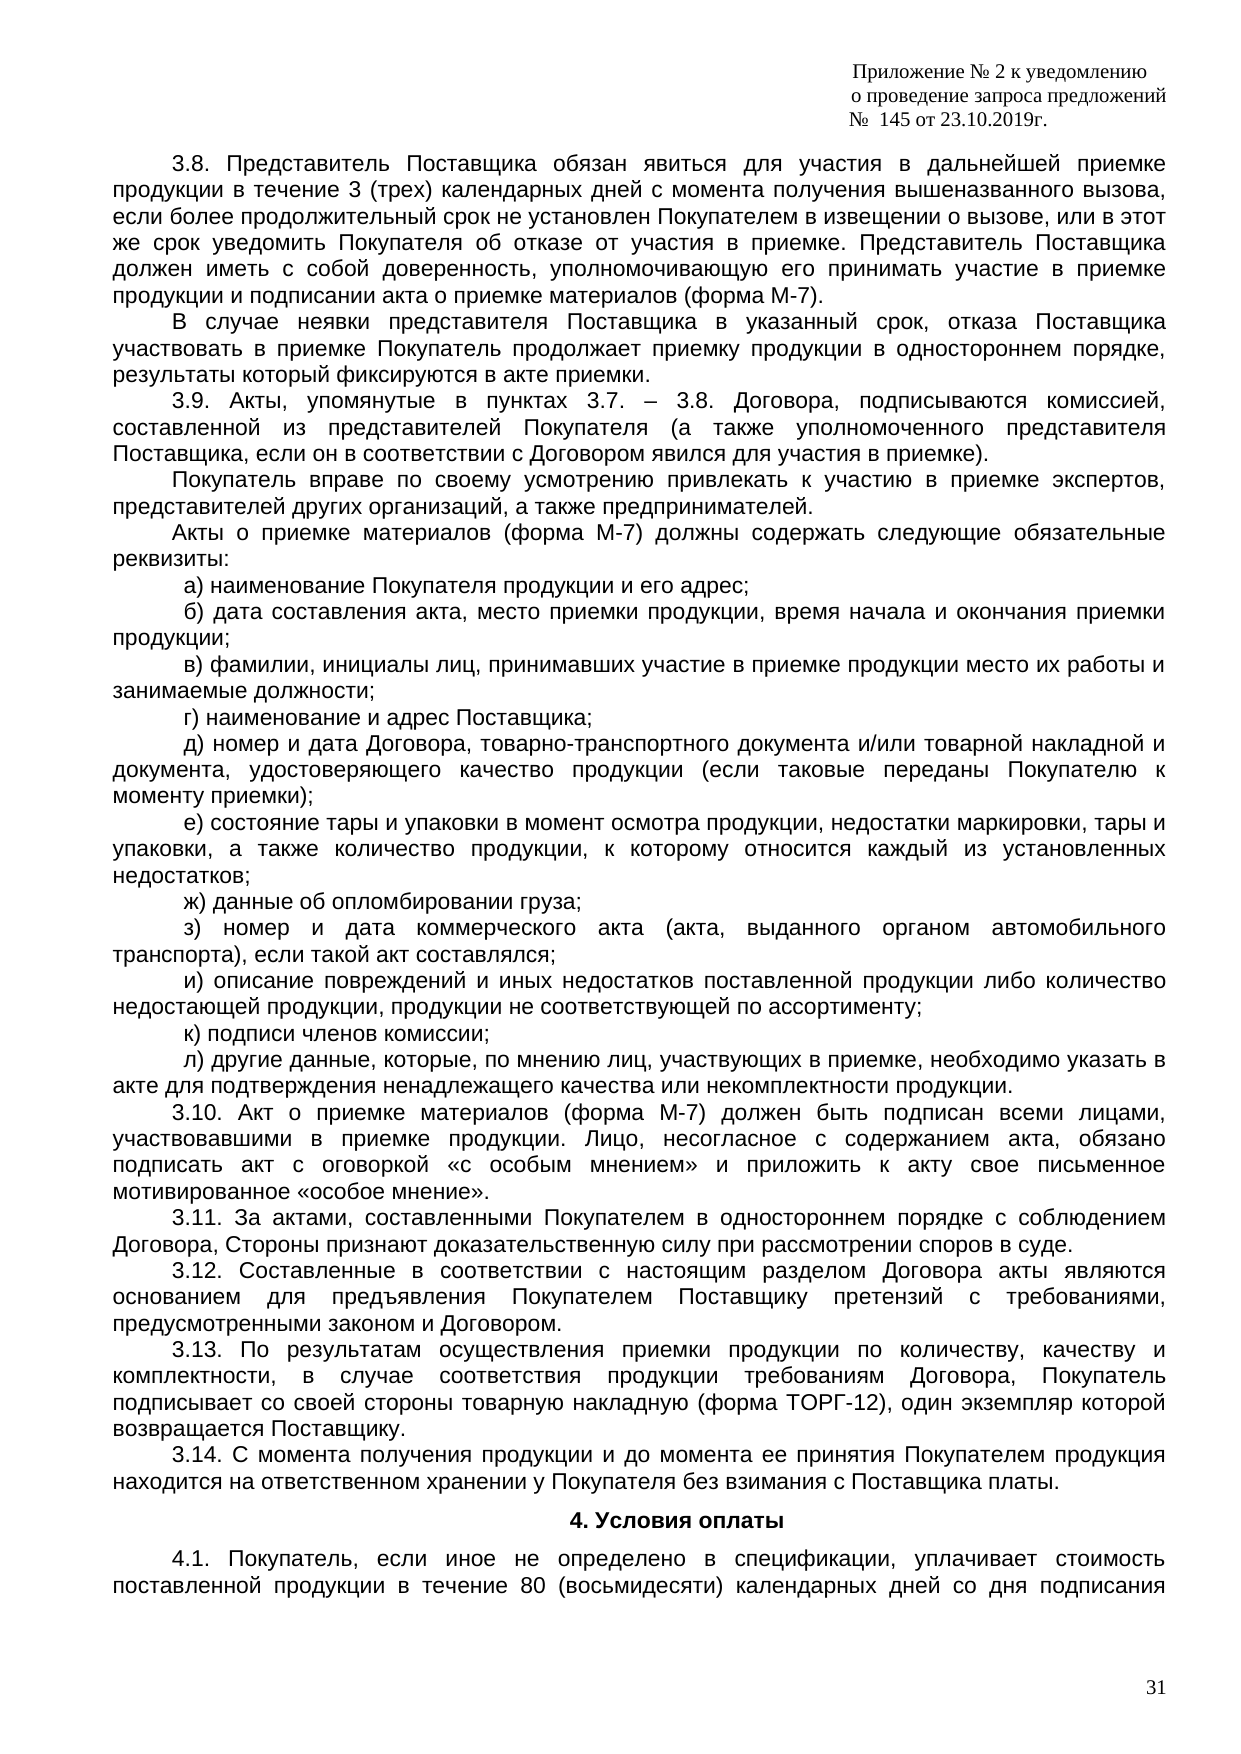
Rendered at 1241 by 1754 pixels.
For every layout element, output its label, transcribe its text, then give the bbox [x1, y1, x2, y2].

text Акты о приемке материалов (форма М-7) должны содержать следующие обязательные реквизиты: [112, 519, 1167, 572]
text 3.14. С момента получения продукции и до момента ее принятия Покупателем продукция находится на ответственном хранении у Покупателя без взимания с Поставщика платы. [112, 1441, 1167, 1494]
text 3.11. За актами, составленными Покупателем в одностороннем порядке с соблюдением Договора, Стороны признают доказательственную силу при рассмотрении споров в суде. [112, 1204, 1167, 1257]
text В случае неявки представителя Поставщика в указанный срок, отказа Поставщика участвовать в приемке Покупатель продолжает приемку продукции в одностороннем порядке, результаты который фиксируются в акте приемки. [112, 308, 1167, 387]
text к) подписи членов комиссии; [112, 1020, 1167, 1046]
text е) состояние тары и упаковки в момент осмотра продукции, недостатки маркировки, тары и упаковки, а также количество продукции, к которому относится каждый из установленных недостатков; [112, 809, 1167, 888]
text д) номер и дата Договора, товарно-транспортного документа и/или товарной накладной и документа, удостоверяющего качество продукции (если таковые переданы Покупателю к моменту приемки); [112, 730, 1167, 809]
text а) наименование Покупателя продукции и его адрес; [112, 572, 1167, 598]
text и) описание повреждений и иных недостатков поставленной продукции либо количество недостающей продукции, продукции не соответствующей по ассортименту; [112, 967, 1167, 1020]
text л) другие данные, которые, по мнению лиц, участвующих в приемке, необходимо указать в акте для подтверждения ненадлежащего качества или некомплектности продукции. [112, 1046, 1167, 1099]
text 3.12. Составленные в соответствии с настоящим разделом Договора акты являются основанием для предъявления Покупателем Поставщику претензий с требованиями, предусмотренными законом и Договором. [112, 1257, 1167, 1336]
text 3.10. Акт о приемке материалов (форма М-7) должен быть подписан всеми лицами, участвовавшими в приемке продукции. Лицо, несогласное с содержанием акта, обязано подписать акт с оговоркой «с особым мнением» и приложить к акту свое письменное мотивированное «особое мнение». [112, 1099, 1167, 1204]
text 3.9. Акты, упомянутые в пунктах 3.7. – 3.8. Договора, подписываются комиссией, составленной из представителей Покупателя (а также уполномоченного представителя Поставщика, если он в соответствии с Договором явился для участия в приемке). [112, 387, 1167, 466]
text 3.13. По результатам осуществления приемки продукции по количеству, качеству и комплектности, в случае соответствия продукции требованиям Договора, Покупатель подписывает со своей стороны товарную накладную (форма ТОРГ-12), один экземпляр которой возвращается Поставщику. [112, 1336, 1167, 1441]
text 3.8. Представитель Поставщика обязан явиться для участия в дальнейшей приемке продукции в течение 3 (трех) календарных дней с момента получения вышеназванного вызова, если более продолжительный срок не установлен Покупателем в извещении о вызове, или в этот же срок уведомить Покупателя об отказе от участия в приемке. Представитель Поставщика должен иметь с собой доверенность, уполномочивающую его принимать участие в приемке продукции и подписании акта о приемке материалов (форма М-7). [112, 150, 1167, 308]
text Покупатель вправе по своему усмотрению привлекать к участию в приемке экспертов, представителей других организаций, а также предпринимателей. [112, 466, 1167, 519]
text г) наименование и адрес Поставщика; [112, 703, 1167, 730]
text 4. Условия оплаты [112, 1507, 1167, 1533]
text б) дата составления акта, место приемки продукции, время начала и окончания приемки продукции; [112, 598, 1167, 651]
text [112, 1545, 1167, 1598]
text ж) данные об опломбировании груза; [112, 888, 1167, 914]
text з) номер и дата коммерческого акта (акта, выданного органом автомобильного транспорта), если такой акт составлялся; [112, 914, 1167, 967]
text в) фамилии, инициалы лиц, принимавших участие в приемке продукции место их работы и занимаемые должности; [112, 651, 1167, 703]
